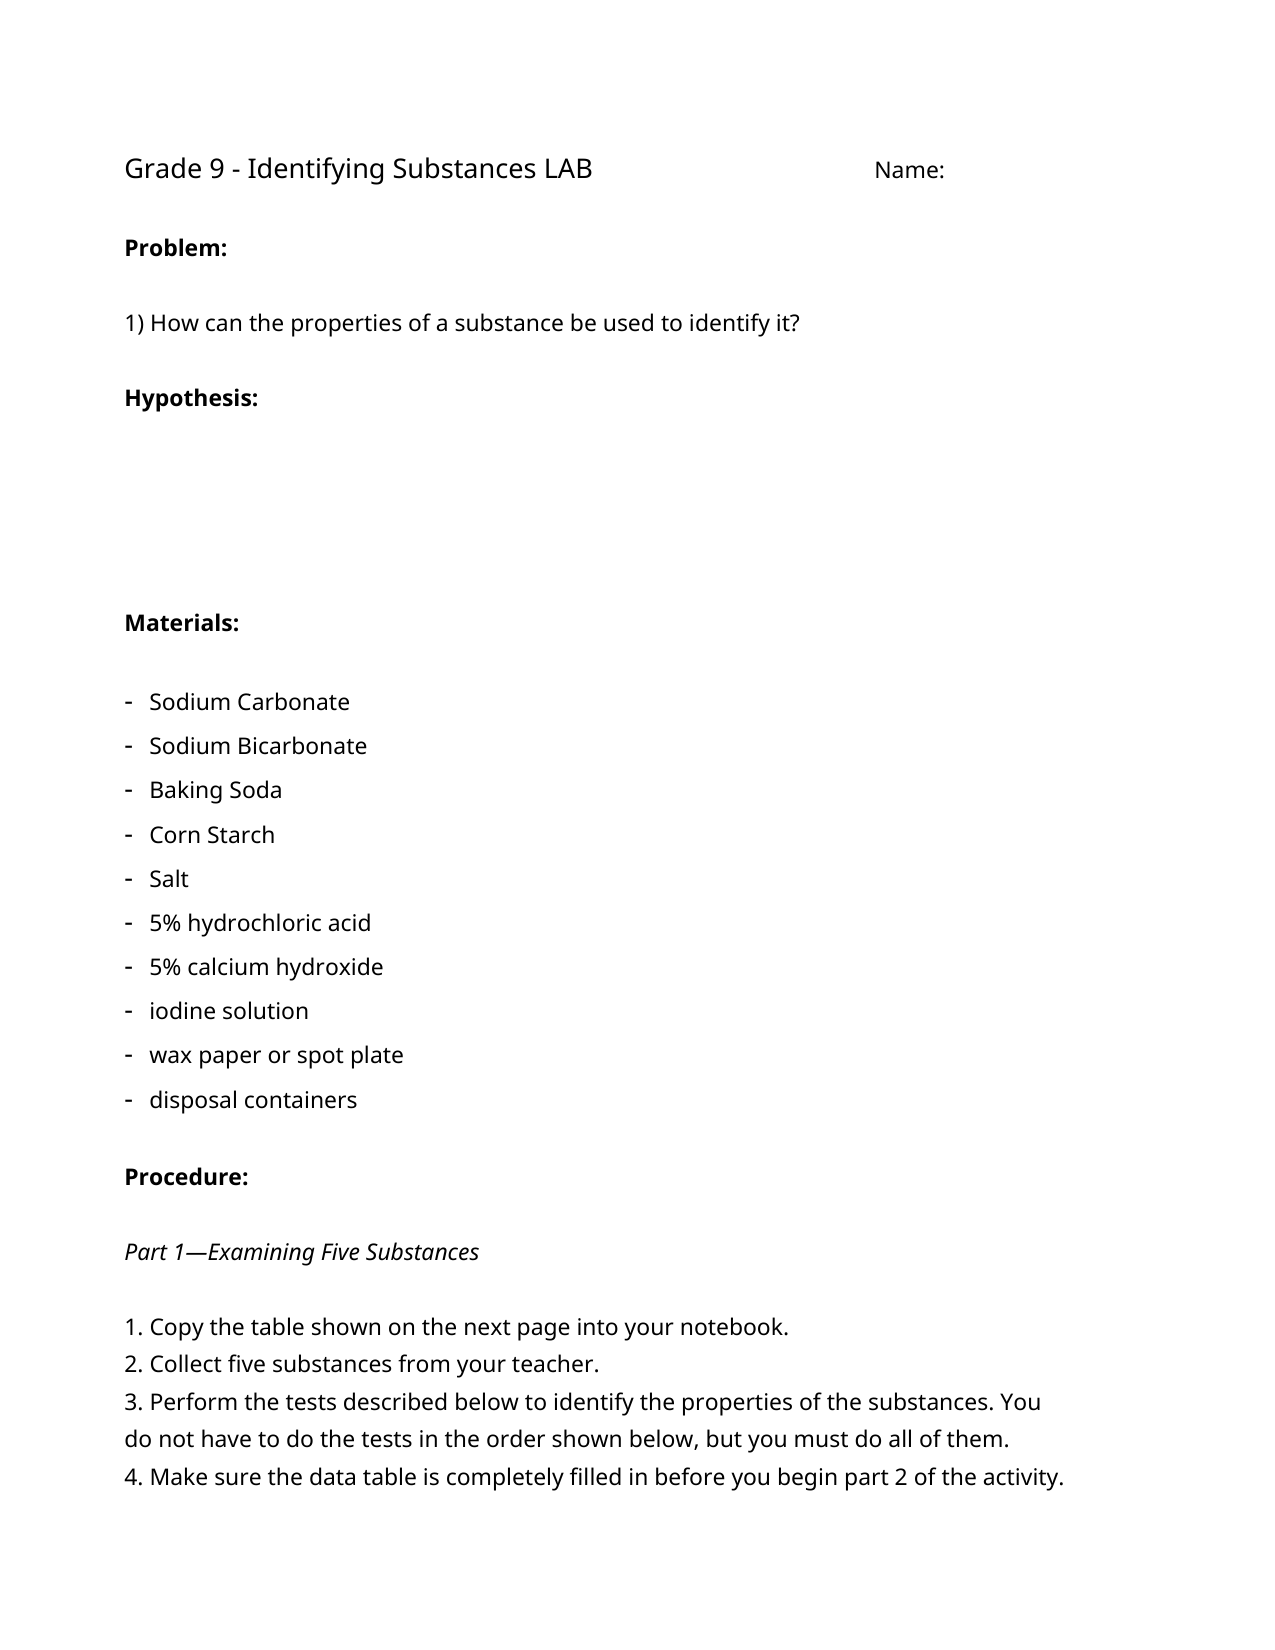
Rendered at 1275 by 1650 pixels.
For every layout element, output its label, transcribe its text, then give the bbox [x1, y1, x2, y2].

list disposal containers [124, 1079, 1200, 1116]
text Problem: [124, 232, 1200, 263]
text 1. Copy the table shown on the next page into your notebook. [124, 1311, 1200, 1342]
list 5% hydrochloric acid [124, 902, 1200, 939]
list Corn Starch [124, 814, 1200, 851]
list iodine solution [124, 991, 1200, 1028]
list Salt [124, 858, 1200, 895]
text Hypothesis: [124, 382, 1200, 413]
text Procedure: [124, 1161, 1200, 1192]
text Grade 9 - Identifying Substances LAB Name: [124, 150, 1200, 187]
text do not have to do the tests in the order shown below, but you must do all of them. [124, 1423, 1200, 1454]
text 2. Collect five substances from your teacher. [124, 1348, 1200, 1379]
list wax paper or spot plate [124, 1035, 1200, 1072]
list Sodium Carbonate [124, 682, 1200, 718]
text Materials: [124, 607, 1200, 638]
text 1) How can the properties of a substance be used to identify it? [124, 307, 1200, 338]
text 4. Make sure the data table is completely filled in before you begin part 2 of the activity. [124, 1461, 1200, 1492]
list 5% calcium hydroxide [124, 947, 1200, 983]
list Sodium Bicarbonate [124, 726, 1200, 763]
list Baking Soda [124, 770, 1200, 807]
text Part 1—Examining Five Substances [124, 1236, 1200, 1267]
text 3. Perform the tests described below to identify the properties of the substances. You [124, 1386, 1200, 1417]
